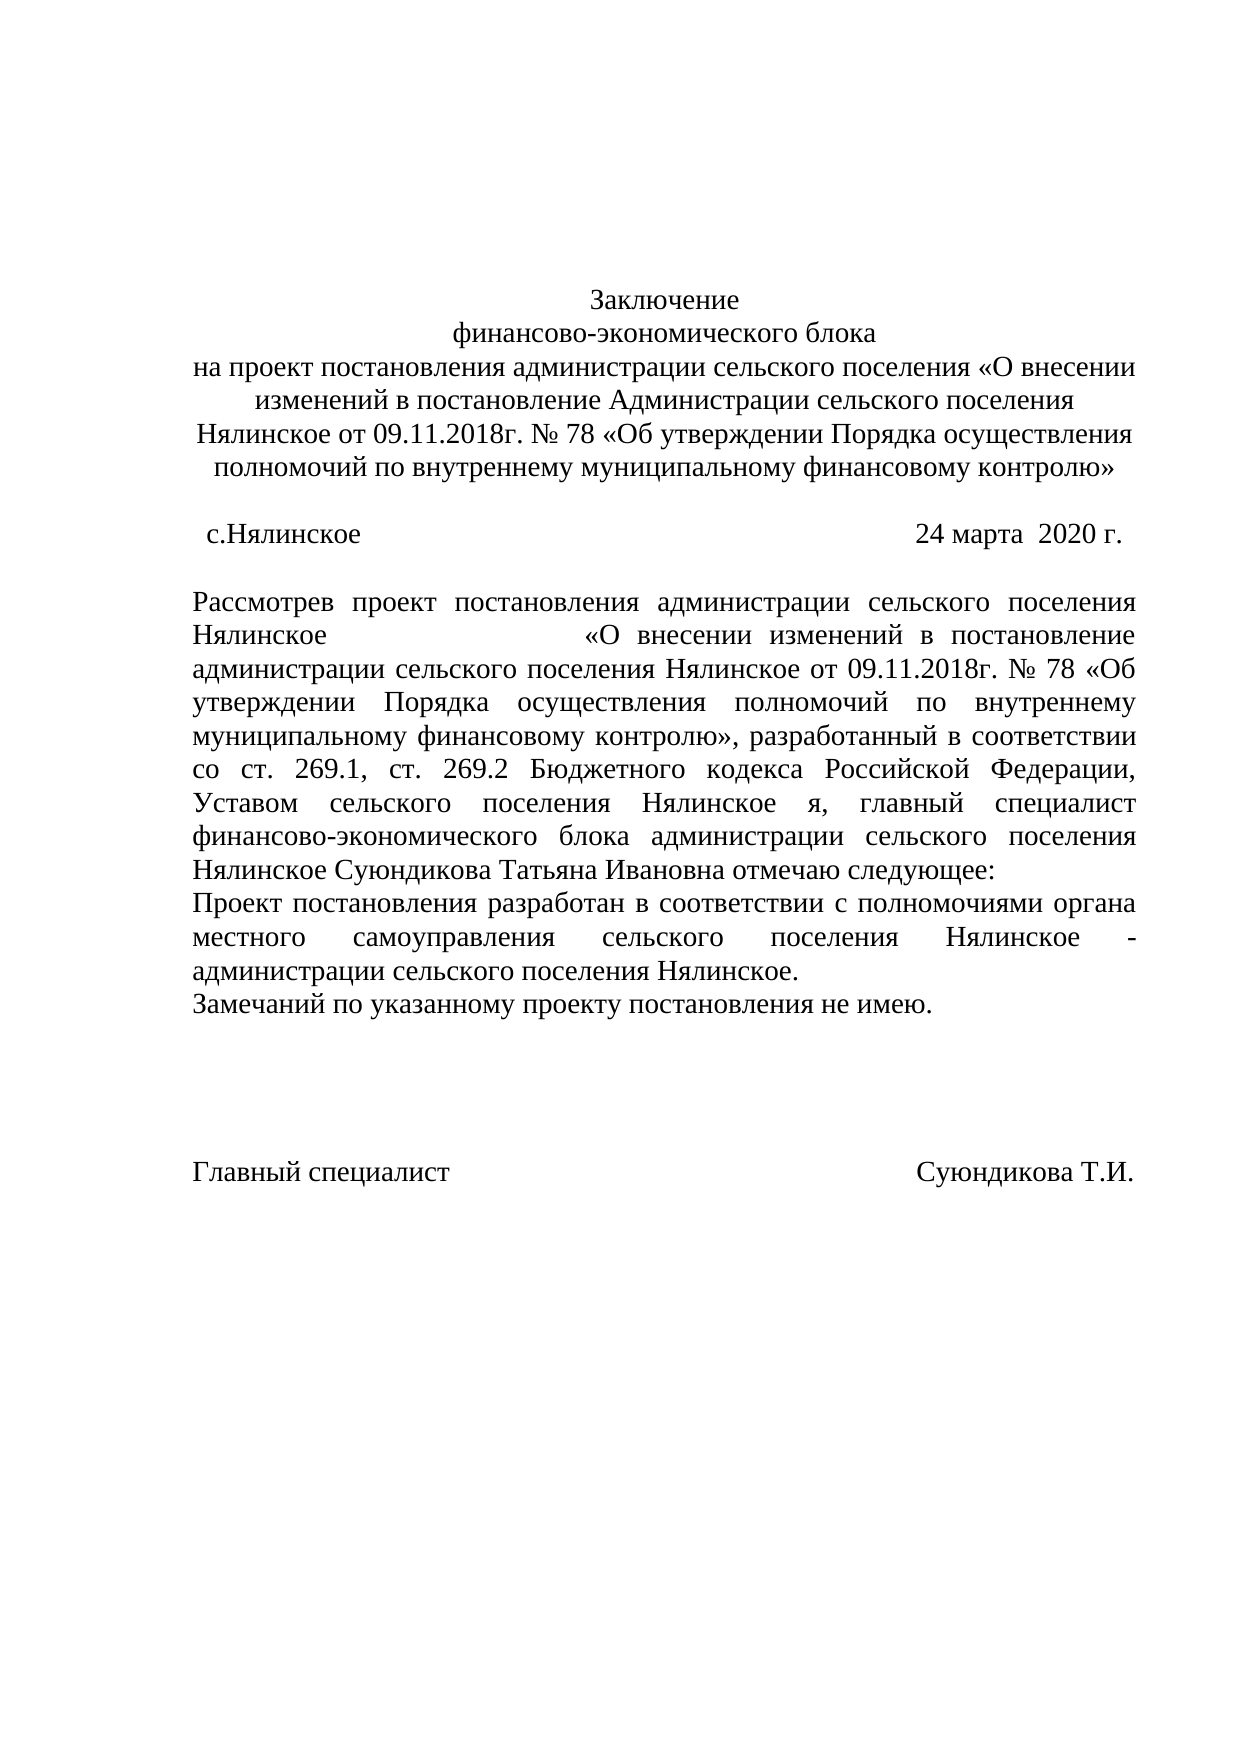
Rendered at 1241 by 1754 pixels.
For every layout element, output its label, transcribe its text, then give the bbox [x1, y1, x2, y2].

text Главный специалист Суюндикова Т.И. [192, 1154, 1137, 1187]
text Рассмотрев проект постановления администрации сельского поселения Нялинское «О внесении изменений в постановление администрации сельского поселения Нялинское от 09.11.2018г. № 78 «Об утверждении Порядка осуществления полномочий по внутреннему муниципальному финансовому контролю», разработанный в соответствии со ст. 269.1, ст. 269.2 Бюджетного кодекса Российской Федерации, Уставом сельского поселения Нялинское я, главный специалист финансово-экономического блока администрации сельского поселения Нялинское Суюндикова Татьяна Ивановна отмечаю следующее: [192, 584, 1137, 886]
text Замечаний по указанному проекту постановления не имею. [192, 986, 1137, 1020]
text на проект постановления администрации сельского поселения «О внесении изменений в постановление Администрации сельского поселения Нялинское от 09.11.2018г. № 78 «Об утверждении Порядка осуществления полномочий по внутреннему муниципальному финансовому контролю» [192, 349, 1137, 483]
text финансово-экономического блока [192, 315, 1137, 349]
text с.Нялинское 24 марта 2020 г. [192, 517, 1137, 550]
text Проект постановления разработан в соответствии с полномочиями органа местного самоуправления сельского поселения Нялинское - администрации сельского поселения Нялинское. [192, 886, 1137, 986]
text Заключение [192, 282, 1137, 315]
